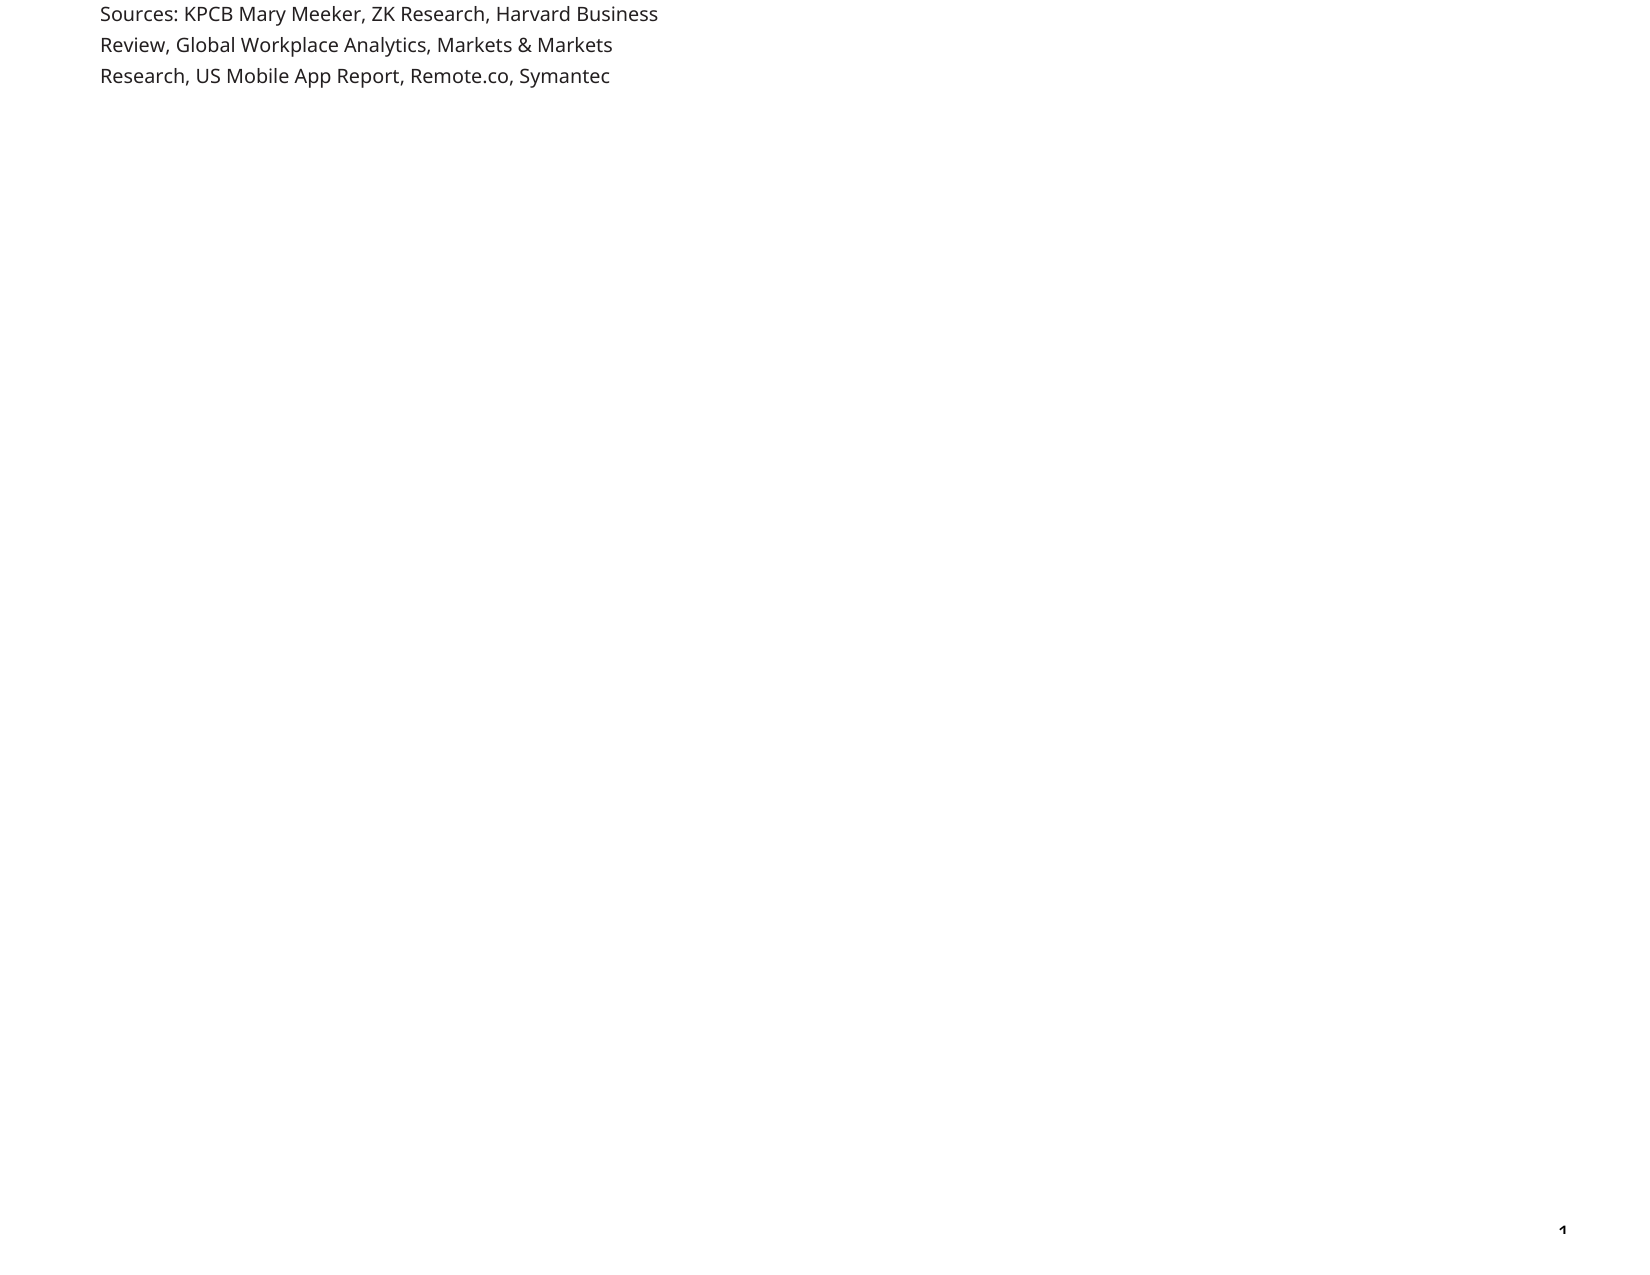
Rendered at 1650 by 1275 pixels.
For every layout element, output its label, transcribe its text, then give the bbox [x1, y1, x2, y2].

text Sources: KPCB Mary Meeker, ZK Research, Harvard Business Review, Global Workplace Analytics, Markets & Markets Research, US Mobile App Report, Remote.co, Symantec [100, 0, 679, 89]
